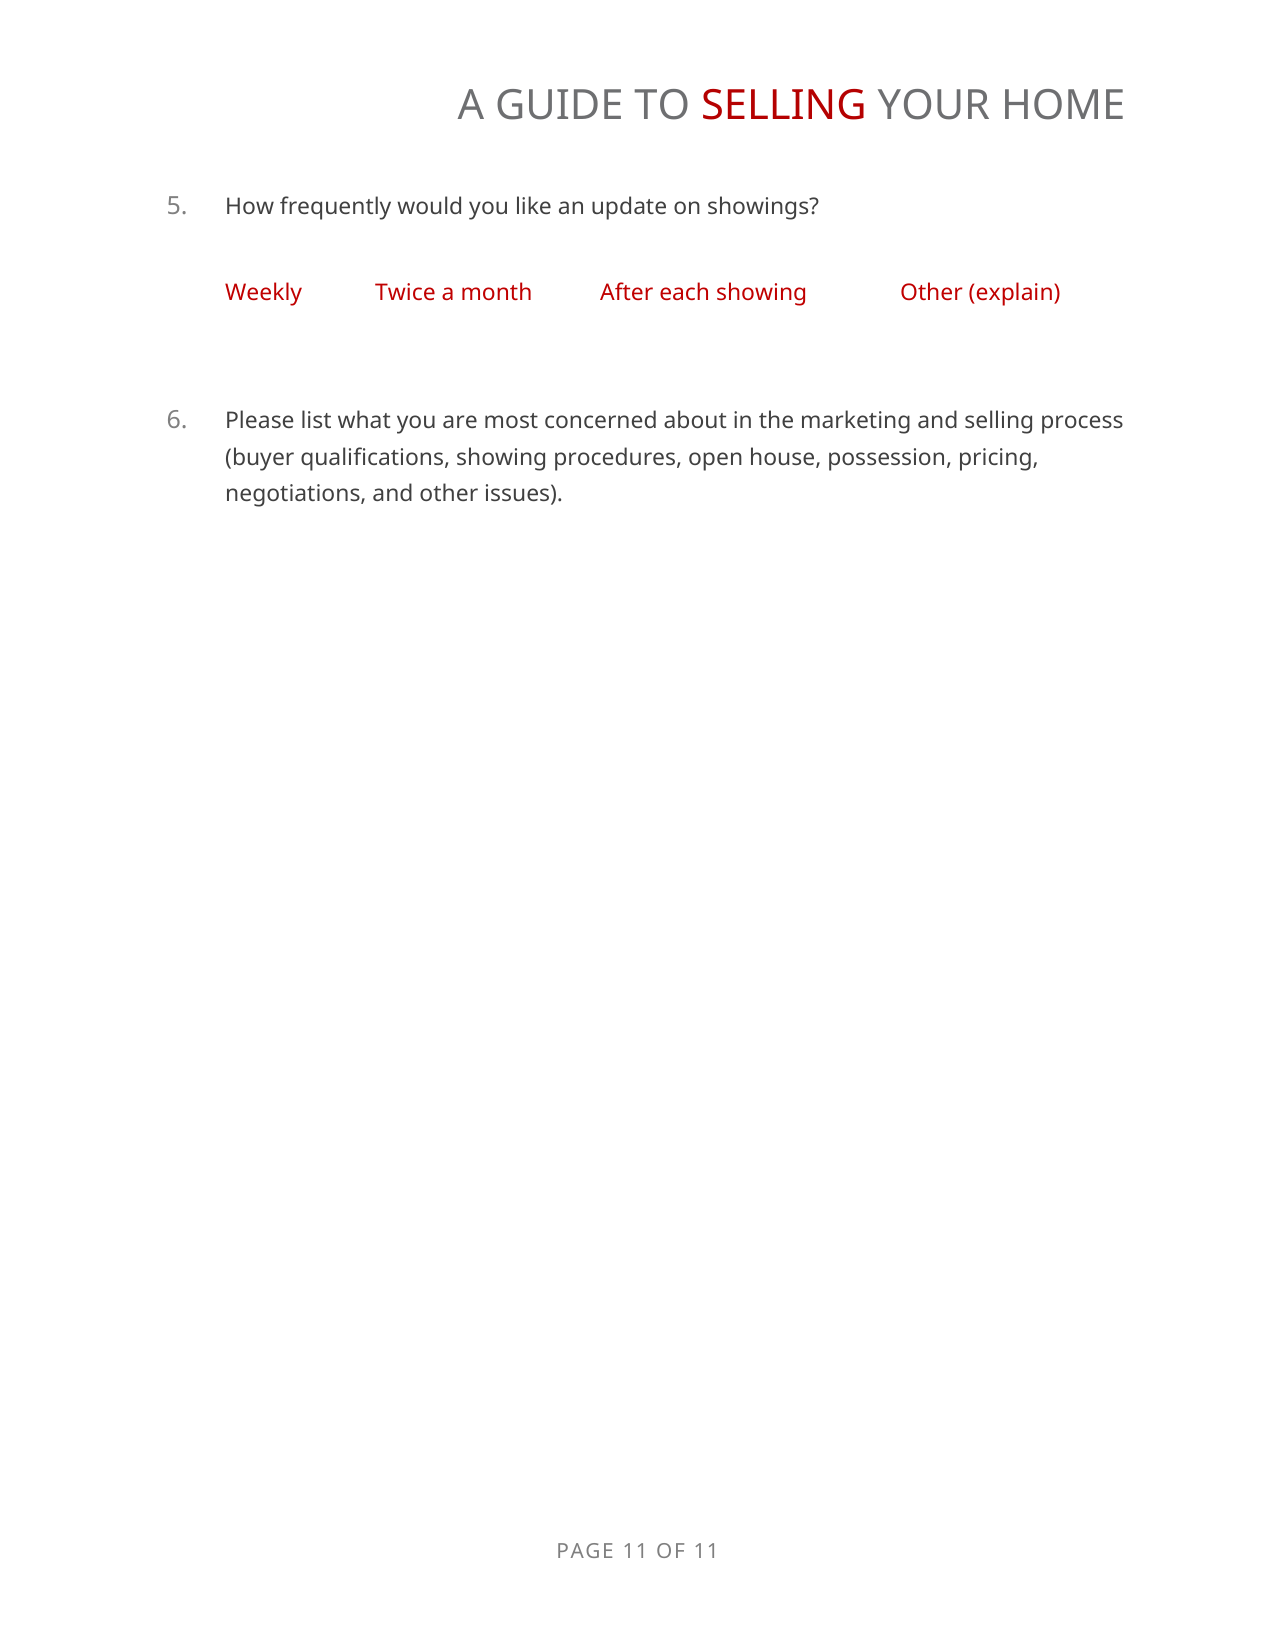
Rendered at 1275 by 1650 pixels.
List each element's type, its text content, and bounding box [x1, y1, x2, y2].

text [225, 275, 1125, 307]
list How frequently would you like an update on showings? [187, 188, 1125, 222]
list Please list what you are most concerned about in the marketing and selling process (buyer qualifications, showing procedures, open house, possession, pricing, negotiations, and other issues). [187, 402, 1125, 508]
